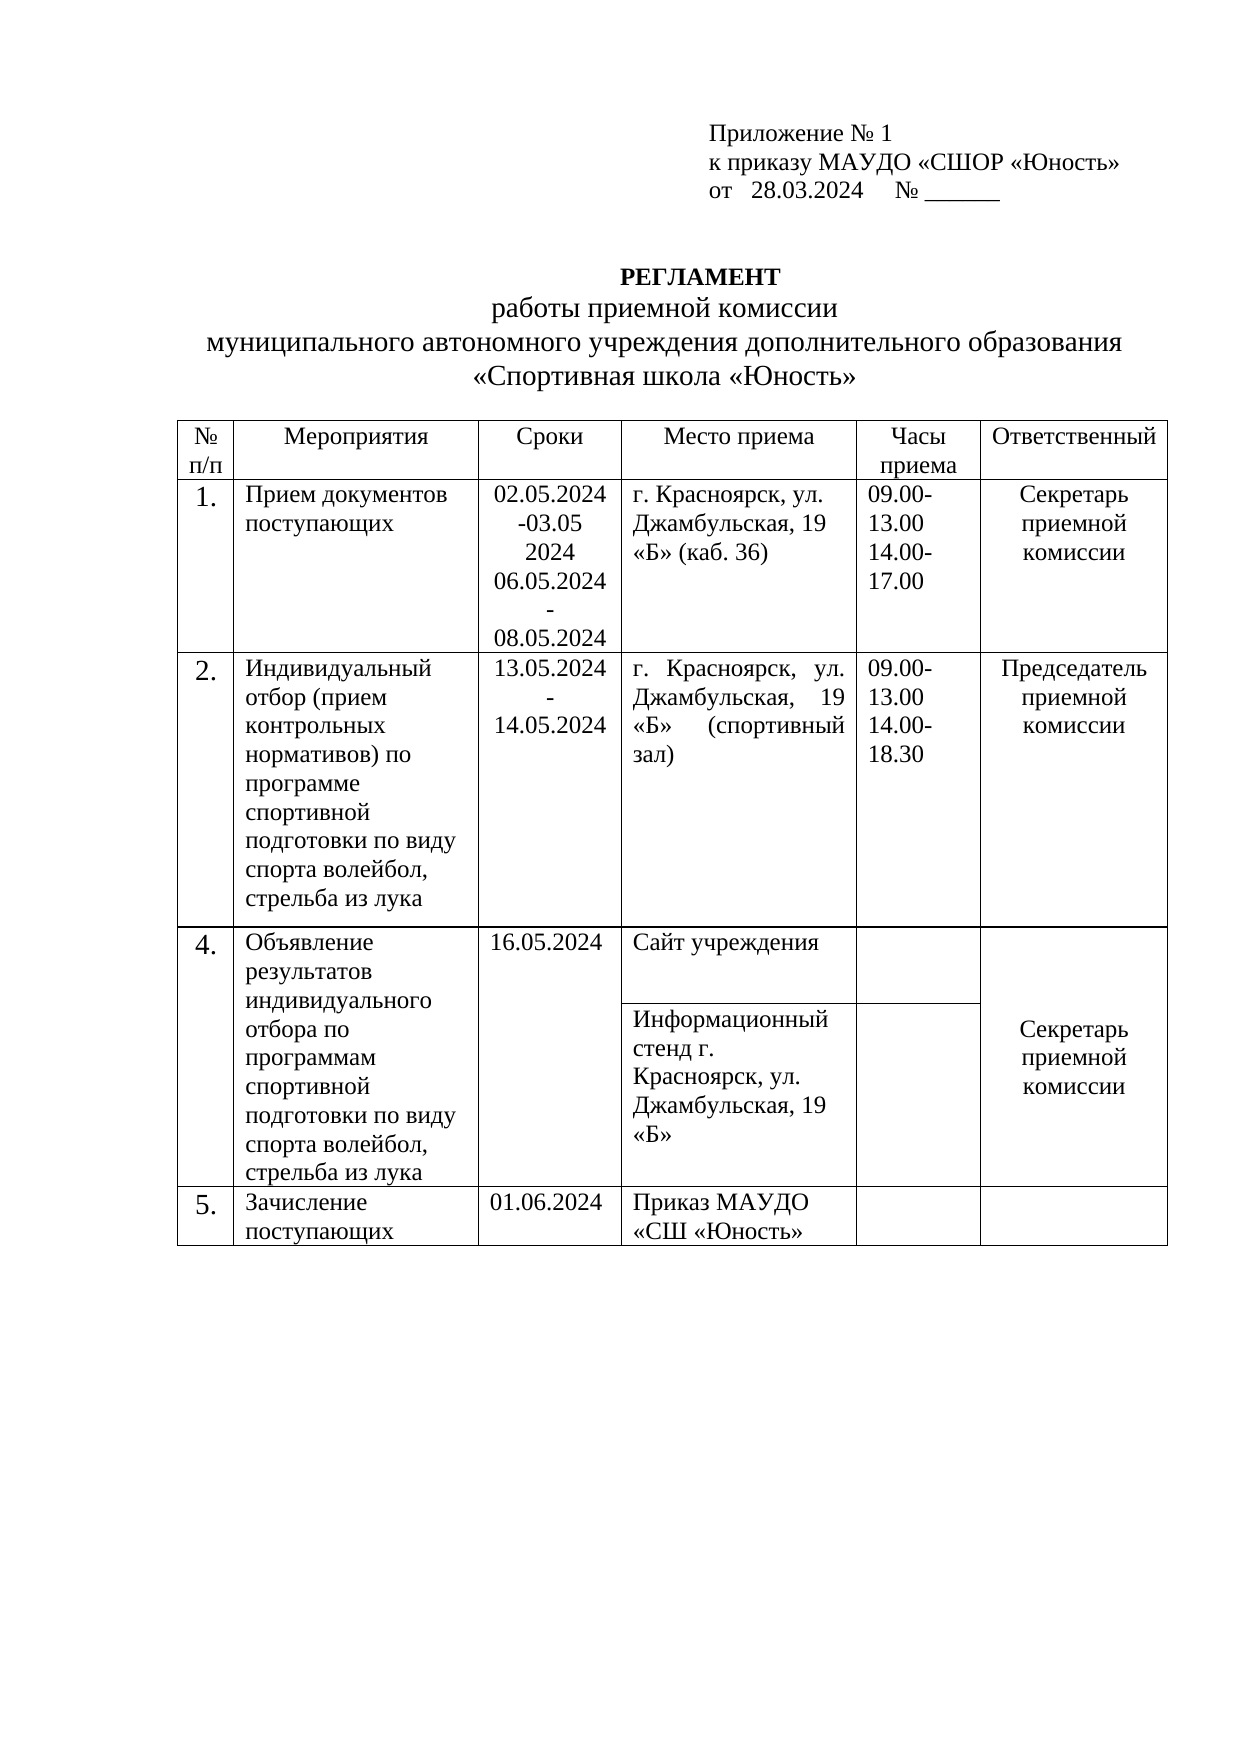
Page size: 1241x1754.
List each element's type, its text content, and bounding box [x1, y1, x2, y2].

table_cell [857, 1004, 980, 1186]
text РЕГЛАМЕНТ [546, 262, 1152, 291]
table_header Сроки [479, 421, 621, 478]
table_cell 1. [178, 480, 233, 652]
table_cell Информационный стенд г. Красноярск, ул. Джамбульская, 19 «Б» [622, 1004, 856, 1186]
text Приложение № 1 [709, 118, 1152, 147]
table_cell Индивидуальный отбор (прием контрольных нормативов) по программе спортивной подготовки по виду спорта волейбол, стрельба из лука [234, 653, 478, 926]
text к приказу МАУДО «СШОР «Юность» [709, 147, 1152, 176]
table_cell 13.05.2024-14.05.2024 [479, 653, 621, 926]
table_header Часы приема [857, 421, 980, 478]
table_cell Приказ МАУДО «СШ «Юность» [622, 1187, 856, 1245]
table_header Мероприятия [234, 421, 478, 478]
table_cell 01.06.2024 [479, 1187, 621, 1245]
table_cell Председатель приемной комиссии [981, 653, 1167, 926]
table_cell [981, 1187, 1167, 1245]
table_cell Зачисление поступающих [234, 1187, 478, 1245]
table_cell 09.00-13.00 14.00-18.30 [857, 653, 980, 926]
text муниципального автономного учреждения дополнительного образования [177, 324, 1152, 358]
text «Спортивная школа «Юность» [177, 358, 1152, 391]
table_cell Секретарь приемной комиссии [981, 480, 1167, 652]
text работы приемной комиссии [177, 291, 1152, 324]
table_header Ответственный [981, 421, 1167, 478]
table_cell 16.05.2024 [479, 928, 621, 1186]
table_cell [857, 1187, 980, 1245]
table_cell Секретарь приемной комиссии [981, 928, 1167, 1186]
text от 28.03.2024 № ______ [709, 176, 1152, 204]
table_cell 5. [178, 1187, 233, 1245]
table_cell 4. [178, 928, 233, 1186]
table_header Место приема [622, 421, 856, 478]
table_cell Прием документов поступающих [234, 480, 478, 652]
table_cell 2. [178, 653, 233, 926]
table_cell 02.05.2024-03.05 2024 06.05.2024- 08.05.2024 [479, 480, 621, 652]
table_cell г. Красноярск, ул. Джамбульская, 19 «Б» (каб. 36) [622, 480, 856, 652]
table_cell [857, 928, 980, 1003]
table_cell 09.00-13.00 14.00-17.00 [857, 480, 980, 652]
table_cell г. Красноярск, ул. Джамбульская, 19 «Б» (спортивный зал) [622, 653, 856, 926]
table_cell Сайт учреждения [622, 928, 856, 1003]
table_header № п/п [178, 421, 233, 478]
table_cell Объявление результатов индивидуального отбора по программам спортивной подготовки по виду спорта волейбол, стрельба из лука [234, 928, 478, 1186]
